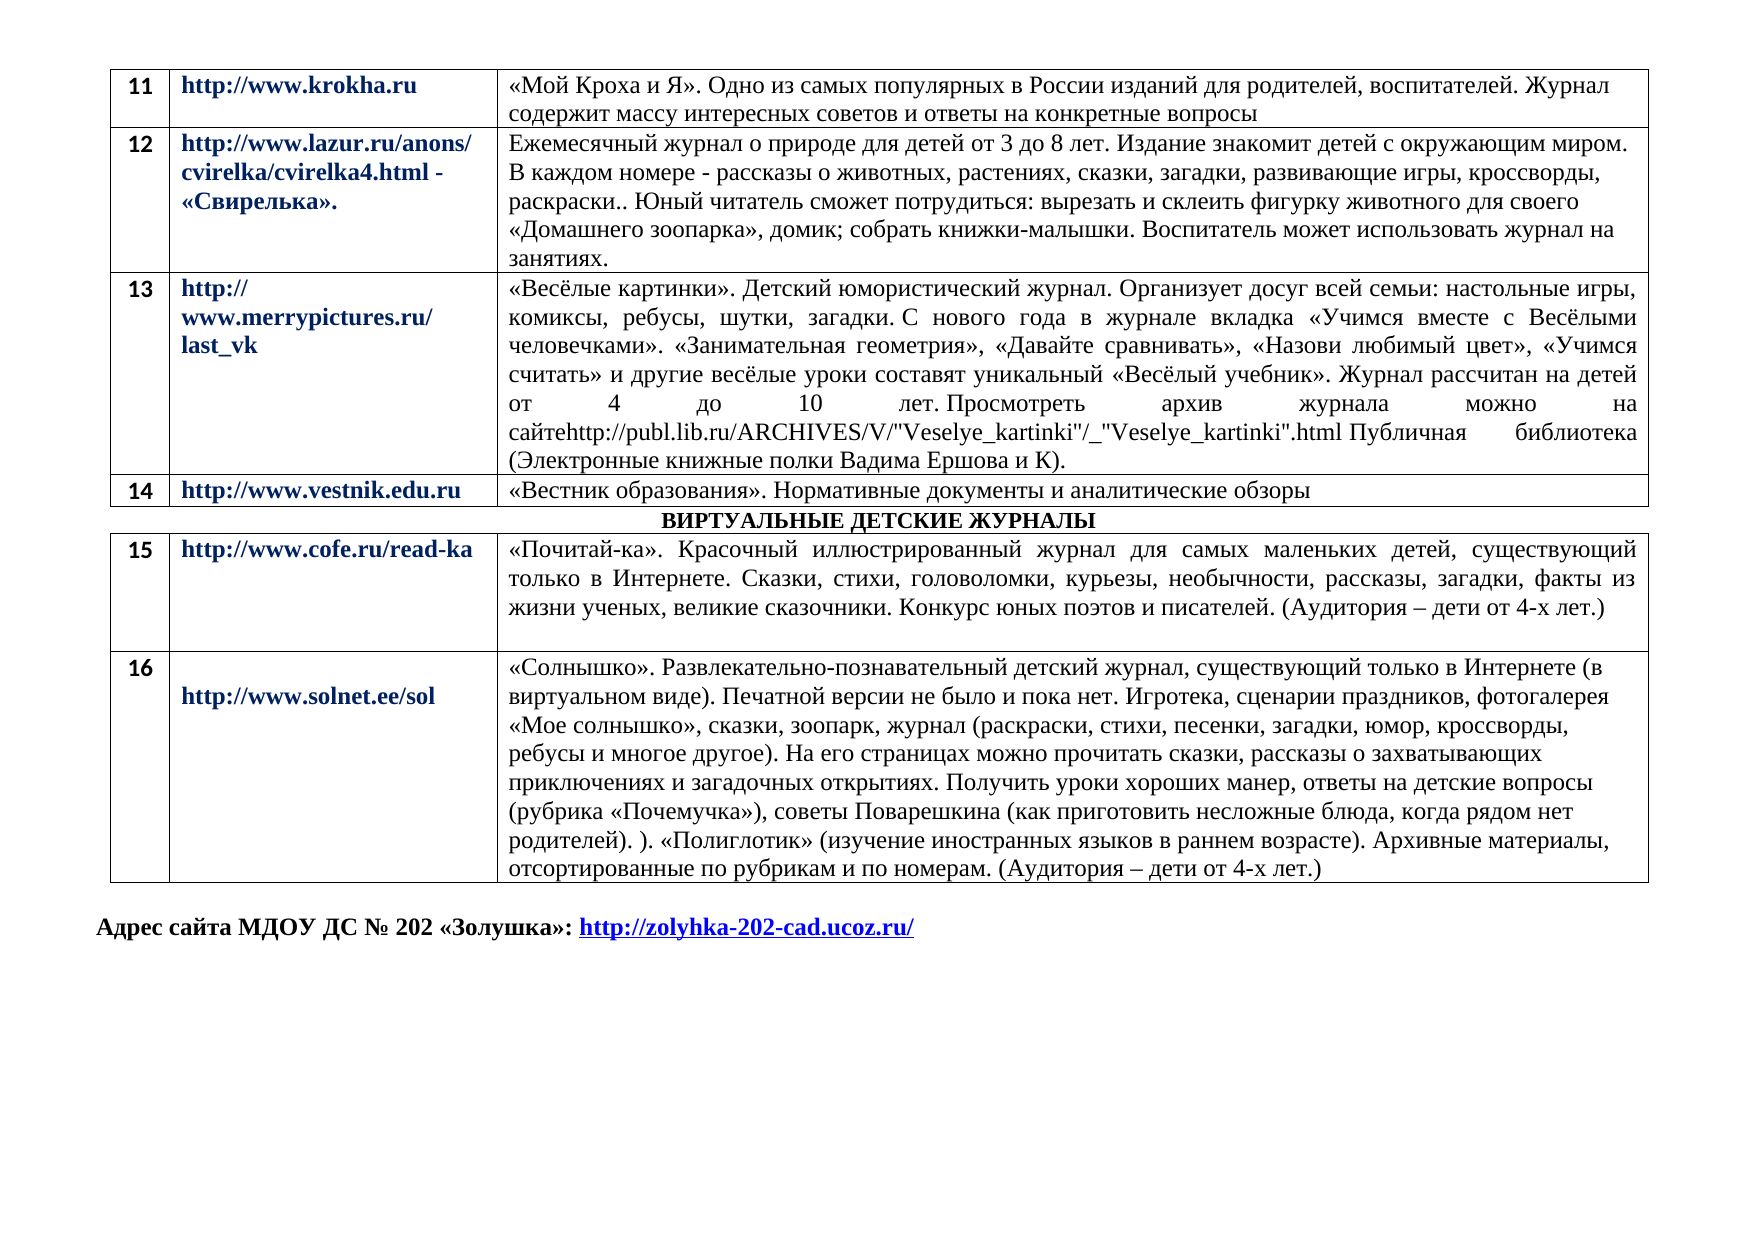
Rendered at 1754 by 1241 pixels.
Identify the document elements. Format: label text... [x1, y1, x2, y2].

text Адрес сайта МДОУ ДС № 202 «Золушка»: http://zolyhka-202-cad.ucoz.ru/ [96, 912, 1660, 941]
table_cell Ежемесячный журнал о природе для детей от 3 до 8 лет. Издание знакомит детей с окружающим миром. В каждом номере - рассказы о животных, растениях, сказки, загадки, развивающие игры, кроссворды, раскраски.. Юный читатель сможет потрудиться: вырезать и склеить фигурку животного для своего «Домашнего зоопарка», домик; собрать книжки-малышки. Воспитатель может использовать журнал на занятиях. [498, 128, 1648, 272]
table_cell http://www.cofe.ru/read-ka [170, 534, 497, 651]
table_cell 16 [111, 652, 169, 882]
table_cell «Почитай-ка». Красочный иллюстрированный журнал для самых маленьких детей, существующий только в Интернете. Сказки, стихи, головоломки, курьезы, необычности, рассказы, загадки, факты из жизни ученых, великие сказочники. Конкурс юных поэтов и писателей. (Аудитория – дети от 4-х лет.) [498, 534, 1648, 651]
table_cell «Солнышко». Развлекательно-познавательный детский журнал, существующий только в Интернете (в виртуальном виде). Печатной версии не было и пока нет. Игротека, сценарии праздников, фотогалерея «Мое солнышко», сказки, зоопарк, журнал (раскраски, стихи, песенки, загадки, юмор, кроссворды, ребусы и многое другое). На его страницах можно прочитать сказки, рассказы о захватывающих приключениях и загадочных открытиях. Получить уроки хороших манер, ответы на детские вопросы (рубрика «Почемучка»), советы Поварешкина (как приготовить несложные блюда, когда рядом нет родителей). ). «Полиглотик» (изучение иностранных языков в раннем возрасте). Архивные материалы, отсортированные по рубрикам и по номерам. (Аудитория – дети от 4-х лет.) [498, 652, 1648, 882]
table_cell 12 [111, 128, 169, 272]
table_cell «Мой Кроха и Я». Одно из самых популярных в России изданий для родителей, воспитателей. Журнал содержит массу интересных советов и ответы на конкретные вопросы [498, 70, 1648, 127]
table_cell 11 [111, 70, 169, 127]
table_cell 13 [111, 273, 169, 474]
table_cell «Вестник образования». Нормативные документы и аналитические обзоры [498, 475, 1648, 506]
table_cell http://www.krokha.ru [170, 70, 497, 127]
table_cell http://www.solnet.ee/sol [170, 652, 497, 882]
table_cell 14 [111, 475, 169, 506]
table_cell ВИРТУАЛЬНЫЕ ДЕТСКИЕ ЖУРНАЛЫ [111, 507, 1646, 533]
table_cell http://www.lazur.ru/anons/cvirelka/cvirelka4.html -«Свирелька». [170, 128, 497, 272]
table_cell http://www.merrypictures.ru/last_vk [170, 273, 497, 474]
table_cell 15 [111, 534, 169, 651]
table_cell «Весёлые картинки». Детский юмористический журнал. Организует досуг всей семьи: настольные игры, комиксы, ребусы, шутки, загадки. С нового года в журнале вкладка «Учимся вместе с Весёлыми человечками». «Занимательная геометрия», «Давайте сравнивать», «Назови любимый цвет», «Учимся считать» и другие весёлые уроки составят уникальный «Весёлый учебник». Журнал рассчитан на детей от 4 до 10 лет. Просмотреть архив журнала можно на сайтеhttp://publ.lib.ru/ARCHIVES/V/''Veselye_kartinki''/_''Veselye_kartinki''.html Публичная библиотека (Электронные книжные полки Вадима Ершова и К). [498, 273, 1648, 474]
table_cell http://www.vestnik.edu.ru [170, 475, 497, 506]
